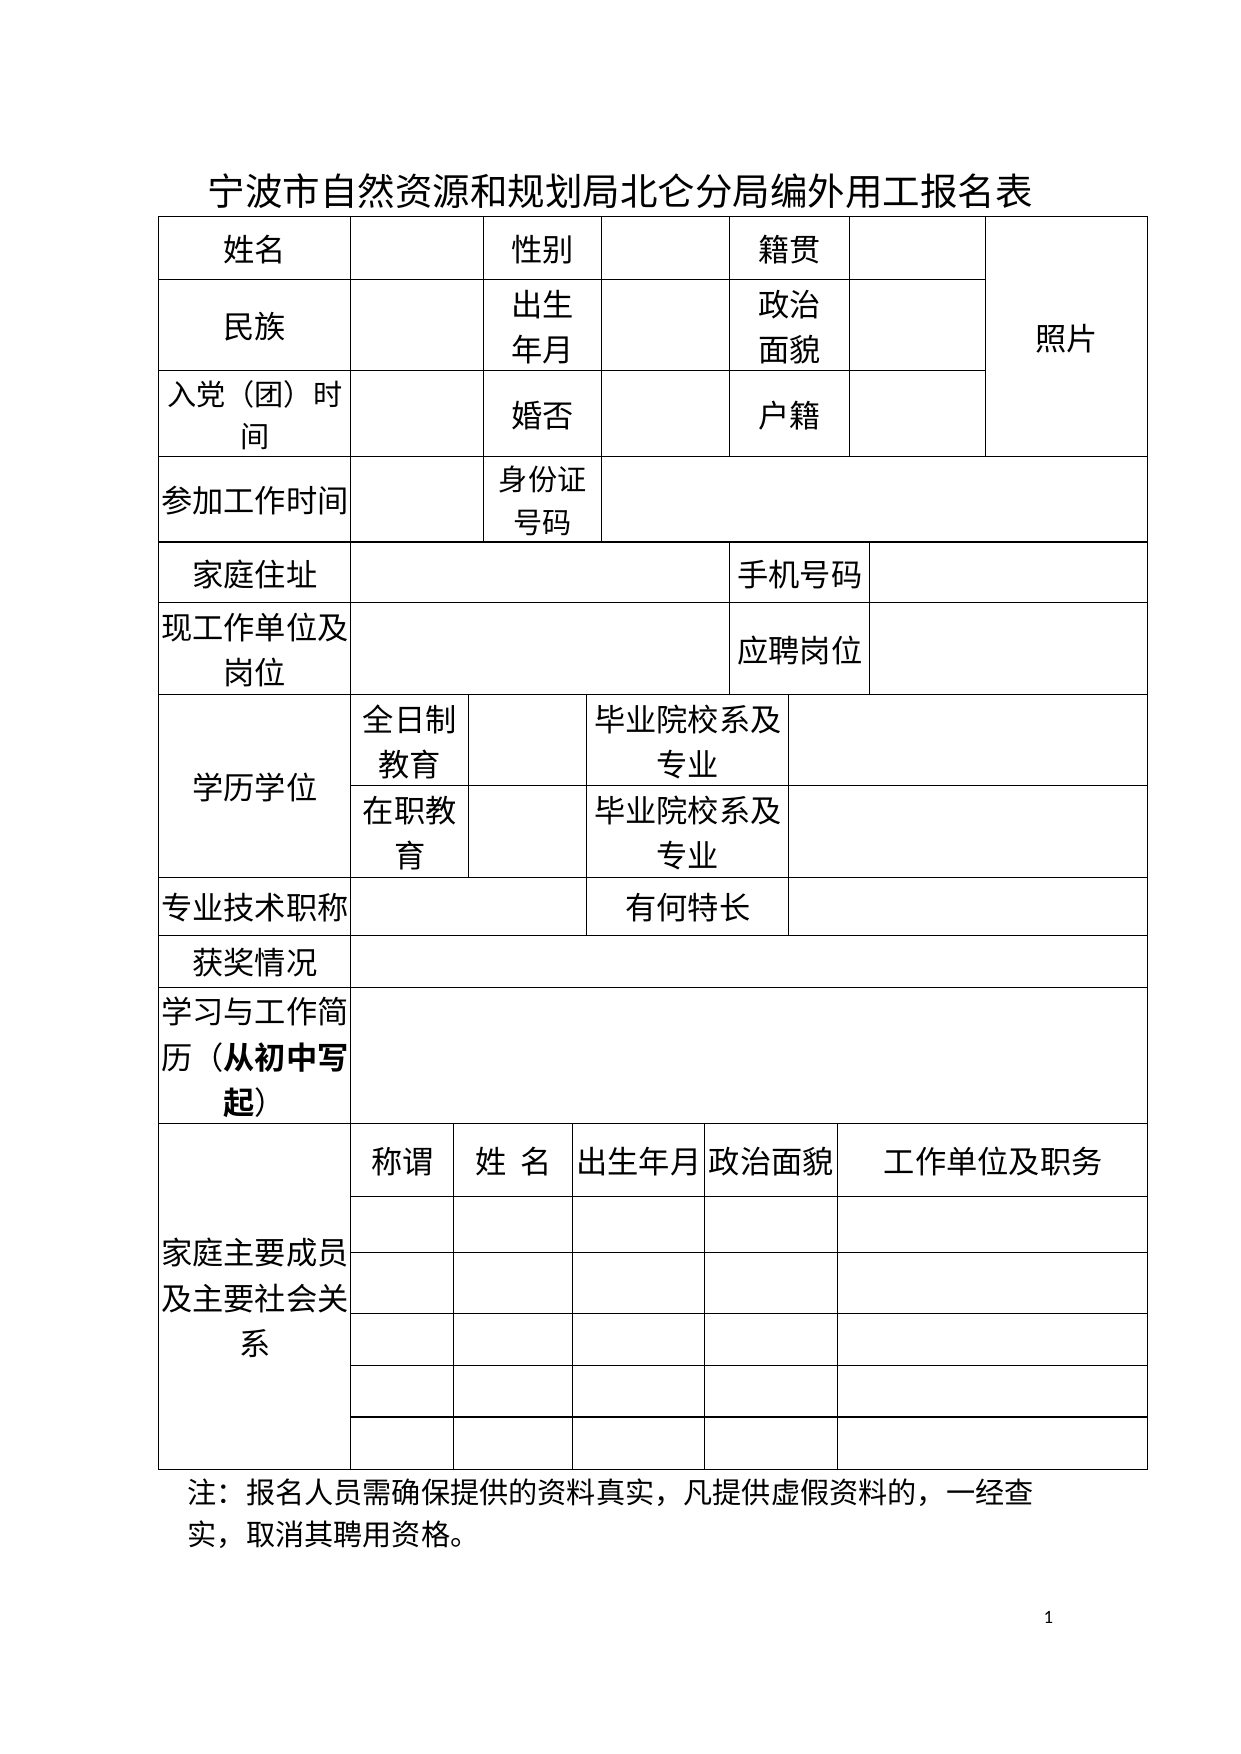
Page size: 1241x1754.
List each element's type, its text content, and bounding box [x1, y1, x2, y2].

table_cell [705, 1418, 837, 1468]
table_header [850, 217, 985, 279]
table_cell [850, 371, 985, 456]
table_header 籍贯 [730, 217, 849, 279]
table_cell [789, 878, 1147, 935]
table_cell [454, 1418, 572, 1468]
table_cell [351, 280, 483, 370]
table_cell [454, 1314, 572, 1364]
table_cell [454, 1366, 572, 1416]
table_header [351, 217, 483, 279]
table_cell [573, 1197, 704, 1252]
table_header 姓名 [159, 217, 350, 279]
text 注：报名人员需确保提供的资料真实，凡提供虚假资料的，一经查实，取消其聘用资格。 [187, 1470, 1053, 1554]
table_header 照片 [986, 217, 1147, 456]
table_cell [573, 1253, 704, 1312]
table_cell 家庭住址 [159, 543, 350, 602]
table_cell 户籍 [730, 371, 849, 456]
table_cell [351, 371, 483, 456]
table_cell 毕业院校系及专业 [587, 695, 788, 785]
table_cell [351, 457, 483, 541]
table_cell [351, 1314, 453, 1364]
table_cell 在职教育 [351, 786, 468, 877]
table_cell [351, 1253, 453, 1312]
table_cell 学习与工作简历（从初中写起） [159, 988, 350, 1123]
text 宁波市自然资源和规划局北仑分局编外用工报名表 [187, 162, 1053, 216]
table_cell [602, 280, 729, 370]
table_header 性别 [484, 217, 601, 279]
table_cell [602, 371, 729, 456]
table_cell [705, 1314, 837, 1364]
table_cell 手机号码 [730, 543, 869, 602]
table_cell 政治 面貌 [730, 280, 849, 370]
table_cell [351, 1197, 453, 1252]
table_cell [573, 1314, 704, 1364]
table_cell [838, 1253, 1147, 1312]
table_cell 获奖情况 [159, 936, 350, 987]
table_cell [469, 786, 586, 877]
table_cell [850, 280, 985, 370]
table_cell [838, 1314, 1147, 1364]
table_cell [705, 1366, 837, 1416]
table_cell [838, 1366, 1147, 1416]
table_cell 工作单位及职务 [838, 1124, 1147, 1196]
table_cell 民族 [159, 280, 350, 370]
table_cell 称谓 [351, 1124, 453, 1196]
table_cell [351, 1418, 453, 1468]
table_cell [602, 457, 1147, 541]
table_cell [351, 878, 586, 935]
table_cell [351, 988, 1147, 1123]
table_cell 学历学位 [159, 695, 350, 877]
table_cell [351, 936, 1147, 987]
table_cell 应聘岗位 [730, 603, 869, 694]
table_cell [789, 786, 1147, 877]
table_cell 专业技术职称 [159, 878, 350, 935]
table_cell [705, 1253, 837, 1312]
table_cell [454, 1253, 572, 1312]
table_cell 现工作单位及岗位 [159, 603, 350, 694]
table_cell 出生 年月 [484, 280, 601, 370]
table_header [602, 217, 729, 279]
table_cell 政治面貌 [705, 1124, 837, 1196]
table_cell [573, 1366, 704, 1416]
table_cell [351, 543, 729, 602]
table_cell [705, 1197, 837, 1252]
table_cell 入党（团）时间 [159, 371, 350, 456]
table_cell 有何特长 [587, 878, 788, 935]
table_cell [454, 1197, 572, 1252]
table_cell 姓 名 [454, 1124, 572, 1196]
table_cell 出生年月 [573, 1124, 704, 1196]
table_cell 参加工作时间 [159, 457, 350, 541]
table_cell [870, 543, 1147, 602]
table_cell [789, 695, 1147, 785]
table_cell 婚否 [484, 371, 601, 456]
table_cell 身份证 号码 [484, 457, 601, 541]
table_cell [351, 603, 729, 694]
table_cell [838, 1197, 1147, 1252]
table_cell 家庭主要成员及主要社会关系 [159, 1124, 350, 1468]
table_cell [469, 695, 586, 785]
table_cell 全日制教育 [351, 695, 468, 785]
table_cell [838, 1418, 1147, 1468]
table_cell [351, 1366, 453, 1416]
table_cell [573, 1418, 704, 1468]
table_cell 毕业院校系及专业 [587, 786, 788, 877]
table_cell [870, 603, 1147, 694]
